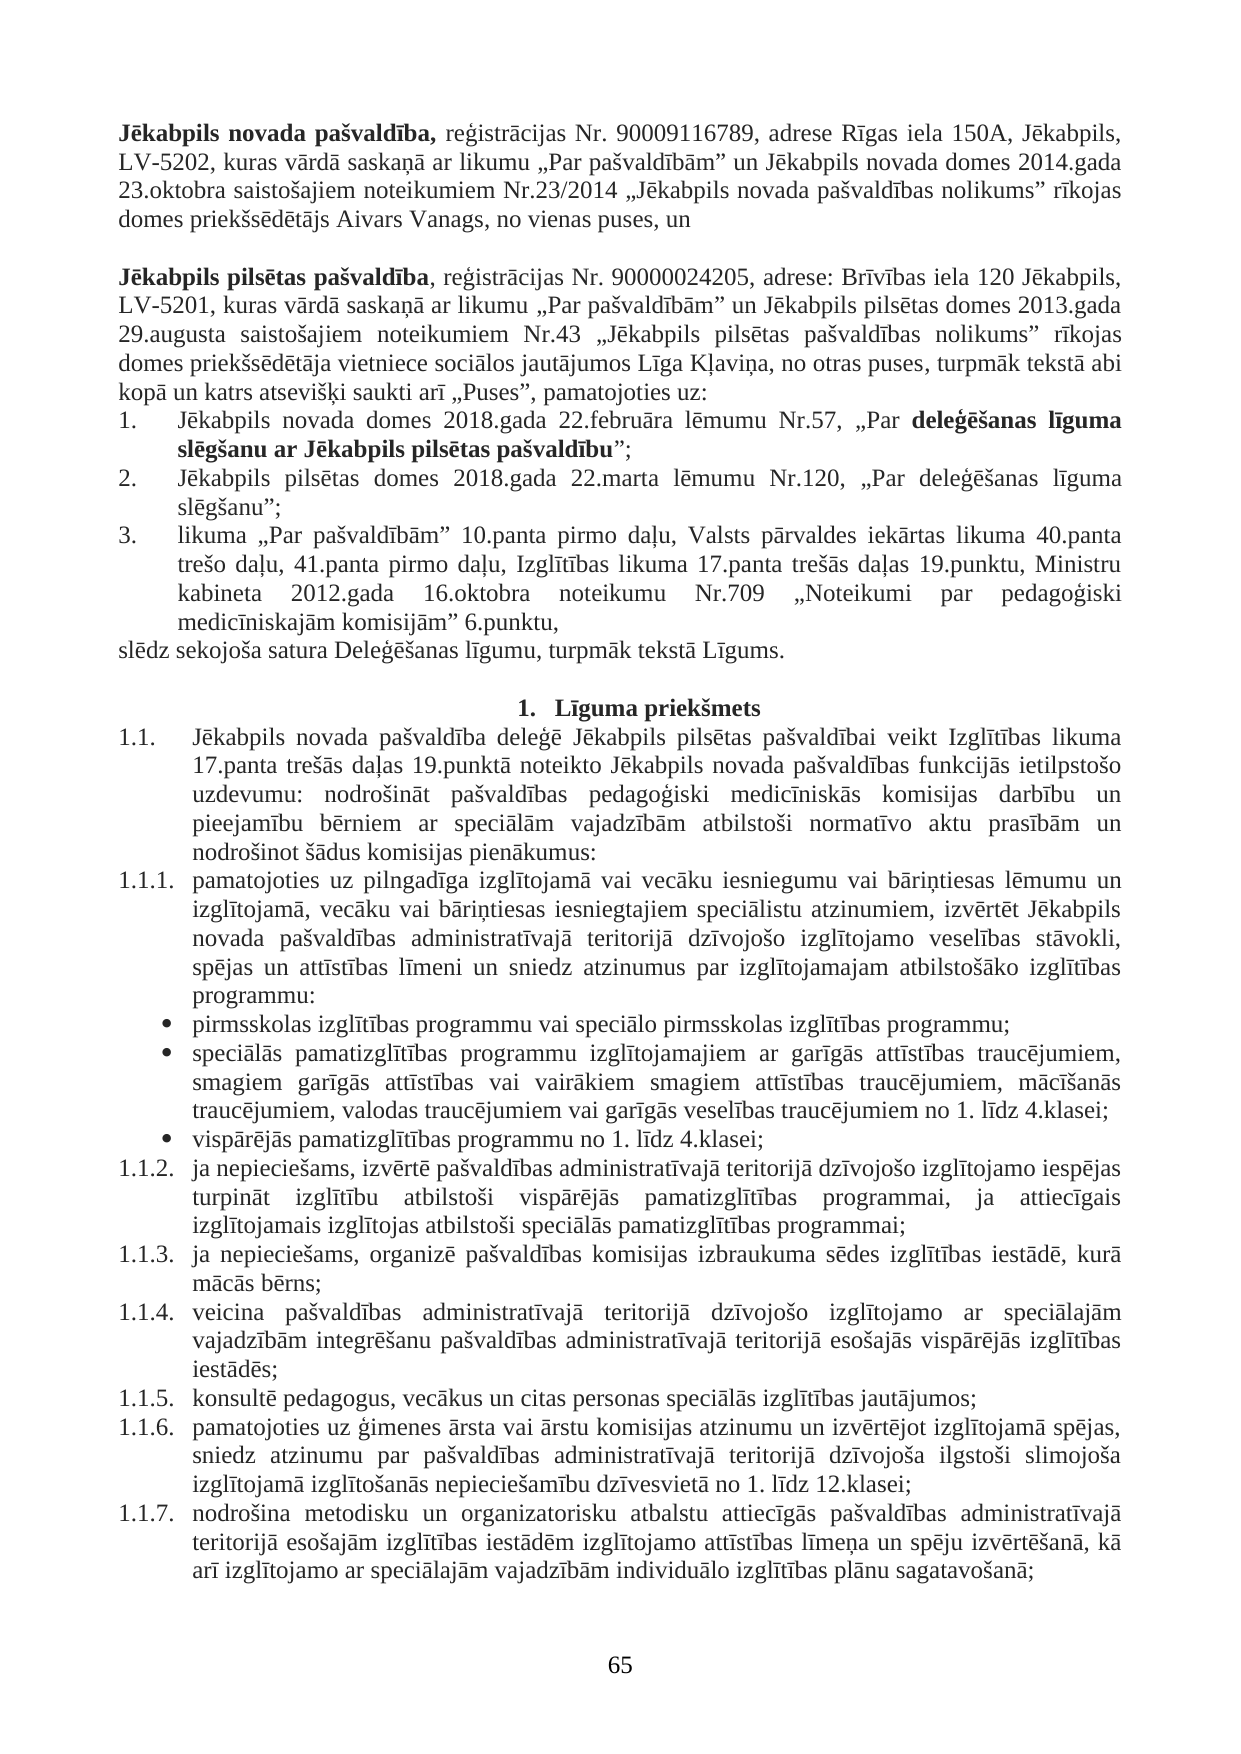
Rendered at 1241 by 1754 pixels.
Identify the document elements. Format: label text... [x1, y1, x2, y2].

list pamatojoties uz ģimenes ārsta vai ārstu komisijas atzinumu un izvērtējot izglītojamā spējas, sniedz atzinumu par pašvaldības administratīvajā teritorijā dzīvojoša ilgstoši slimojoša izglītojamā izglītošanās nepieciešamību dzīvesvietā no 1. līdz 12.klasei; [118, 1412, 1122, 1498]
list ja nepieciešams, organizē pašvaldības komisijas izbraukuma sēdes izglītības iestādē, kurā mācās bērns; [118, 1239, 1122, 1297]
text Jēkabpils novada pašvaldība, reģistrācijas Nr. 90009116789, adrese Rīgas iela 150A, Jēkabpils, LV-5202, kuras vārdā saskaņā ar likumu „Par pašvaldībām” un Jēkabpils novada domes 2014.gada 23.oktobra saistošajiem noteikumiem Nr.23/2014 „Jēkabpils novada pašvaldības nolikums” rīkojas domes priekšsēdētājs Aivars Vanags, no vienas puses, un [118, 118, 1122, 233]
text slēdz sekojoša satura Deleģēšanas līgumu, turpmāk tekstā Līgums. [118, 636, 1122, 664]
list pamatojoties uz pilngadīga izglītojamā vai vecāku iesniegumu vai bāriņtiesas lēmumu un izglītojamā, vecāku vai bāriņtiesas iesniegtajiem speciālistu atzinumiem, izvērtēt Jēkabpils novada pašvaldības administratīvajā teritorijā dzīvojošo izglītojamo veselības stāvokli, spējas un attīstības līmeni un sniedz atzinumus par izglītojamajam atbilstošāko izglītības programmu: [118, 866, 1122, 1009]
text Jēkabpils pilsētas pašvaldība, reģistrācijas Nr. 90000024205, adrese: Brīvības iela 120 Jēkabpils, LV-5201, kuras vārdā saskaņā ar likumu „Par pašvaldībām” un Jēkabpils pilsētas domes 2013.gada 29.augusta saistošajiem noteikumiem Nr.43 „Jēkabpils pilsētas pašvaldības nolikums” rīkojas domes priekšsēdētāja vietniece sociālos jautājumos Līga Kļaviņa, no otras puses, turpmāk tekstā abi kopā un katrs atsevišķi saukti arī „Puses”, pamatojoties uz: [118, 262, 1122, 406]
list vispārējās pamatizglītības programmu no 1. līdz 4.klasei; [162, 1124, 1122, 1153]
list Jēkabpils novada pašvaldība deleģē Jēkabpils pilsētas pašvaldībai veikt Izglītības likuma 17.panta trešās daļas 19.punktā noteikto Jēkabpils novada pašvaldības funkcijās ietilpstošo uzdevumu: nodrošināt pašvaldības pedagoģiski medicīniskās komisijas darbību un pieejamību bērniem ar speciālām vajadzībām atbilstoši normatīvo aktu prasībām un nodrošinot šādus komisijas pienākumus: [118, 722, 1122, 866]
list Jēkabpils pilsētas domes 2018.gada 22.marta lēmumu Nr.120, „Par deleģēšanas līguma slēgšanu”; [118, 463, 1122, 521]
list pirmsskolas izglītības programmu vai speciālo pirmsskolas izglītības programmu; [162, 1009, 1122, 1038]
list ja nepieciešams, izvērtē pašvaldības administratīvajā teritorijā dzīvojošo izglītojamo iespējas turpināt izglītību atbilstoši vispārējās pamatizglītības programmai, ja attiecīgais izglītojamais izglītojas atbilstoši speciālās pamatizglītības programmai; [118, 1153, 1122, 1239]
list nodrošina metodisku un organizatorisku atbalstu attiecīgās pašvaldības administratīvajā teritorijā esošajām izglītības iestādēm izglītojamo attīstības līmeņa un spēju izvērtēšanā, kā arī izglītojamo ar speciālajām vajadzībām individuālo izglītības plānu sagatavošanā; [118, 1498, 1122, 1584]
list speciālās pamatizglītības programmu izglītojamajiem ar garīgās attīstības traucējumiem, smagiem garīgās attīstības vai vairākiem smagiem attīstības traucējumiem, mācīšanās traucējumiem, valodas traucējumiem vai garīgās veselības traucējumiem no 1. līdz 4.klasei; [162, 1038, 1122, 1124]
list Līguma priekšmets [156, 693, 1122, 722]
list Jēkabpils novada domes 2018.gada 22.februāra lēmumu Nr.57, „Par deleģēšanas līguma slēgšanu ar Jēkabpils pilsētas pašvaldību”; [118, 406, 1122, 463]
list veicina pašvaldības administratīvajā teritorijā dzīvojošo izglītojamo ar speciālajām vajadzībām integrēšanu pašvaldības administratīvajā teritorijā esošajās vispārējās izglītības iestādēs; [118, 1297, 1122, 1383]
list likuma „Par pašvaldībām” 10.panta pirmo daļu, Valsts pārvaldes iekārtas likuma 40.panta trešo daļu, 41.panta pirmo daļu, Izglītības likuma 17.panta trešās daļas 19.punktu, Ministru kabineta 2012.gada 16.oktobra noteikumu Nr.709 „Noteikumi par pedagoģiski medicīniskajām komisijām” 6.punktu, [118, 521, 1122, 636]
list konsultē pedagogus, vecākus un citas personas speciālās izglītības jautājumos; [118, 1383, 1122, 1412]
